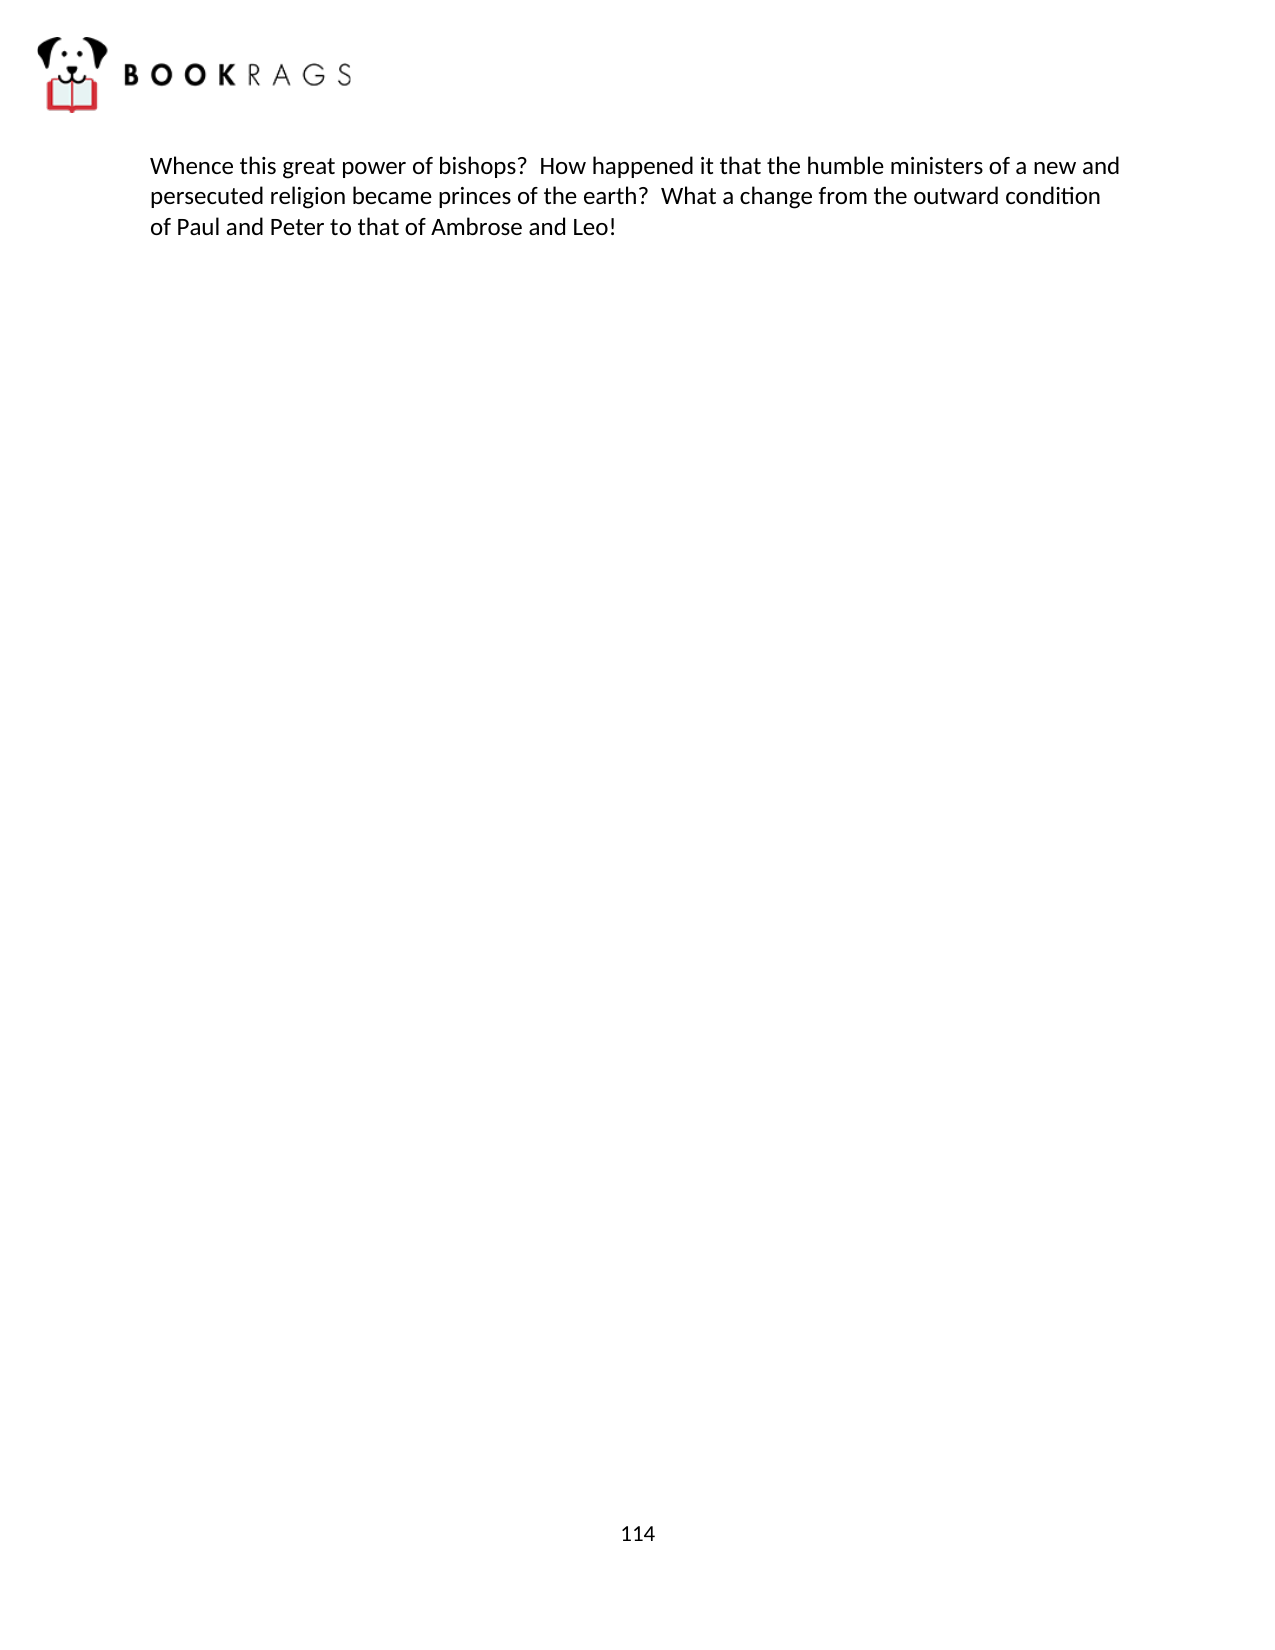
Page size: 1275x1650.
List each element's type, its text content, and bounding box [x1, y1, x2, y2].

picture [37, 37, 351, 113]
text Whence this great power of bishops? How happened it that the humble ministers of a new and persecuted religion became princes of the earth? What a change from the outward condition of Paul and Peter to that of Ambrose and Leo! [150, 150, 1125, 242]
